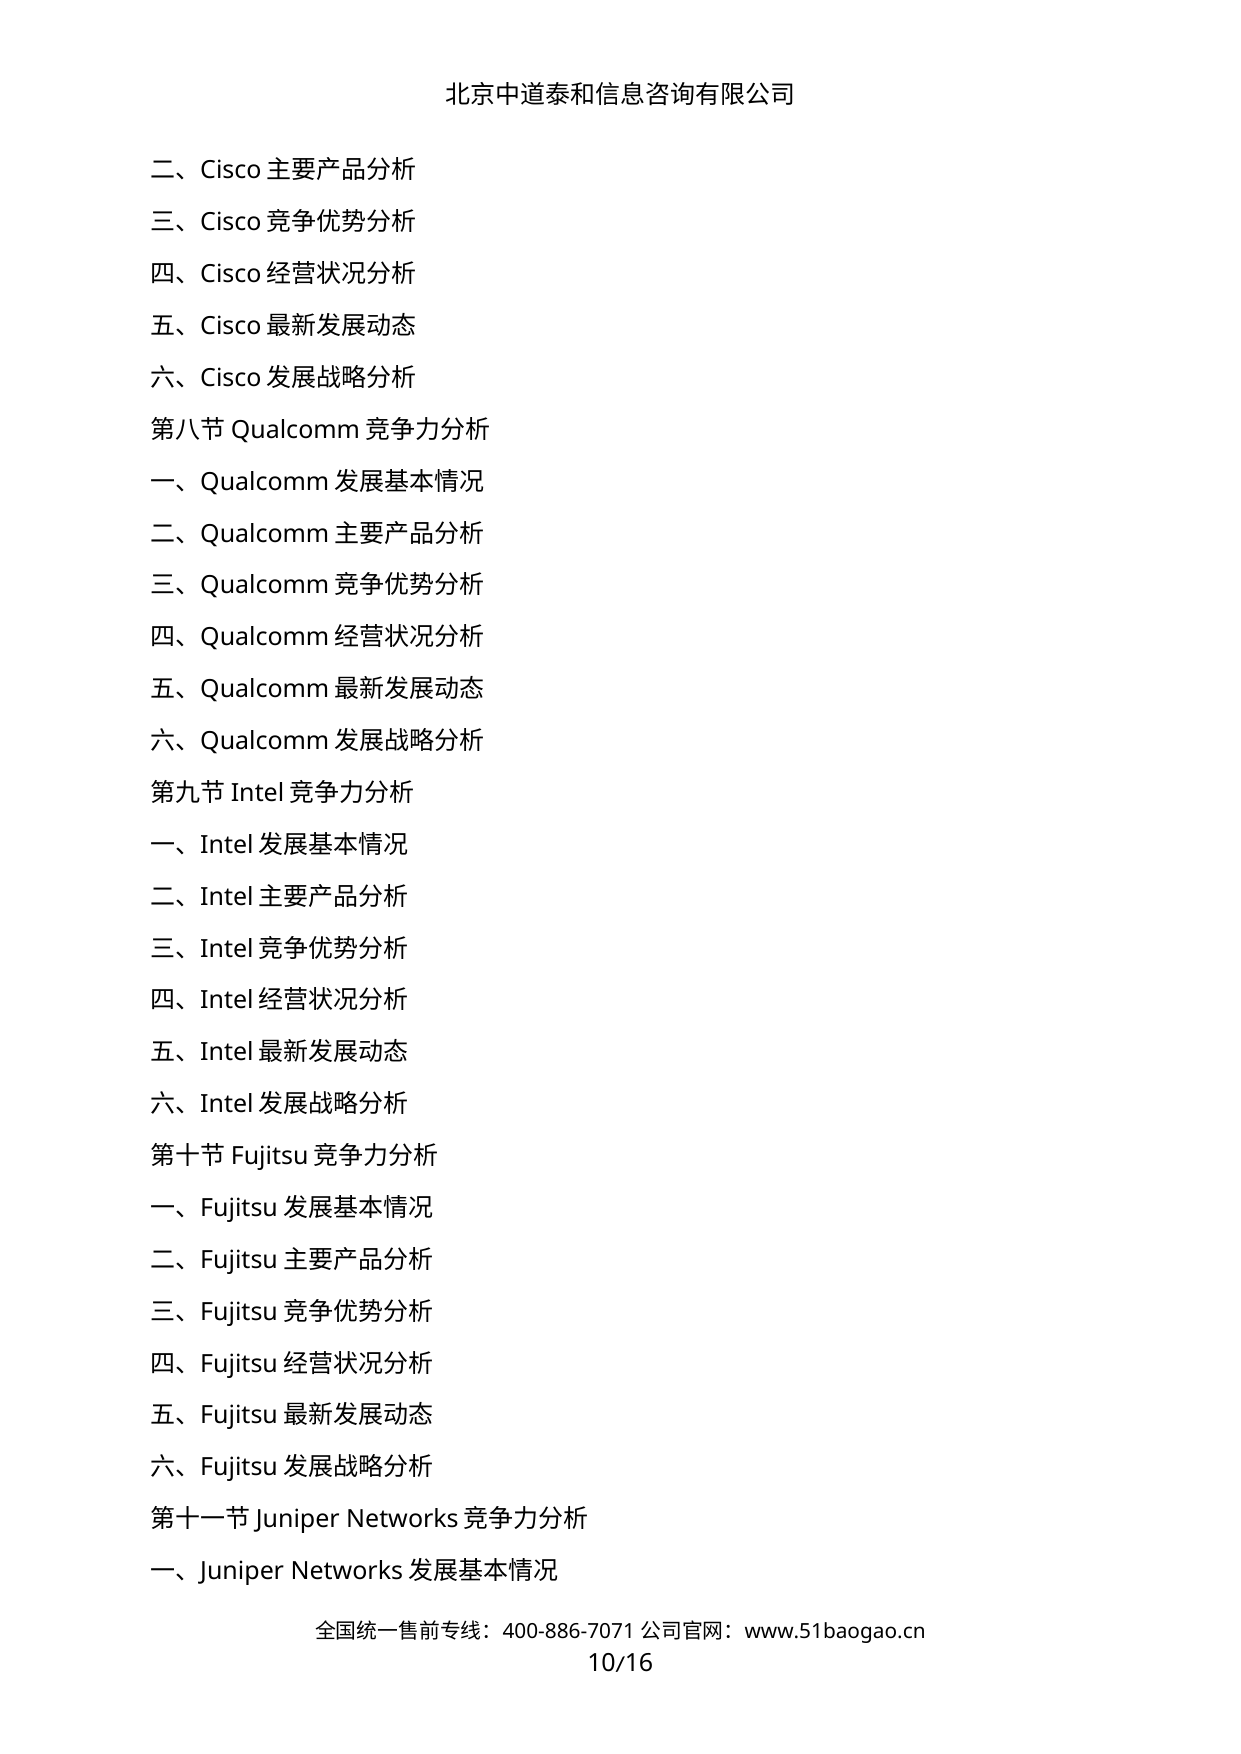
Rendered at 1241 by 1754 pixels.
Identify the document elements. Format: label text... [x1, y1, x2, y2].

text 三、Cisco竞争优势分析 [150, 202, 1090, 238]
text 第十节 Fujitsu竞争力分析 [150, 1136, 1090, 1172]
text 五、Intel最新发展动态 [150, 1032, 1090, 1068]
text 二、Cisco主要产品分析 [150, 150, 1090, 186]
text 五、Qualcomm最新发展动态 [150, 669, 1090, 705]
text 三、Qualcomm竞争优势分析 [150, 565, 1090, 601]
text 一、Qualcomm发展基本情况 [150, 461, 1090, 497]
text 六、Qualcomm发展战略分析 [150, 721, 1090, 757]
text 四、Cisco经营状况分析 [150, 254, 1090, 290]
text 三、Intel竞争优势分析 [150, 928, 1090, 964]
text 五、Fujitsu最新发展动态 [150, 1395, 1090, 1431]
text 四、Qualcomm经营状况分析 [150, 617, 1090, 653]
text 第九节 Intel竞争力分析 [150, 772, 1090, 809]
text 一、Intel发展基本情况 [150, 824, 1090, 861]
text 二、Fujitsu主要产品分析 [150, 1239, 1090, 1276]
text 二、Intel主要产品分析 [150, 876, 1090, 912]
text 四、Intel经营状况分析 [150, 980, 1090, 1016]
text 第十一节 Juniper Networks竞争力分析 [150, 1499, 1090, 1535]
text 四、Fujitsu经营状况分析 [150, 1343, 1090, 1379]
text 六、Cisco发展战略分析 [150, 357, 1090, 394]
text 五、Cisco最新发展动态 [150, 306, 1090, 342]
text 一、Fujitsu发展基本情况 [150, 1187, 1090, 1224]
text 一、Juniper Networks发展基本情况 [150, 1551, 1090, 1587]
text 六、Intel发展战略分析 [150, 1084, 1090, 1120]
text 第八节 Qualcomm竞争力分析 [150, 409, 1090, 446]
text 二、Qualcomm主要产品分析 [150, 513, 1090, 549]
text 六、Fujitsu发展战略分析 [150, 1447, 1090, 1483]
text 三、Fujitsu竞争优势分析 [150, 1291, 1090, 1327]
